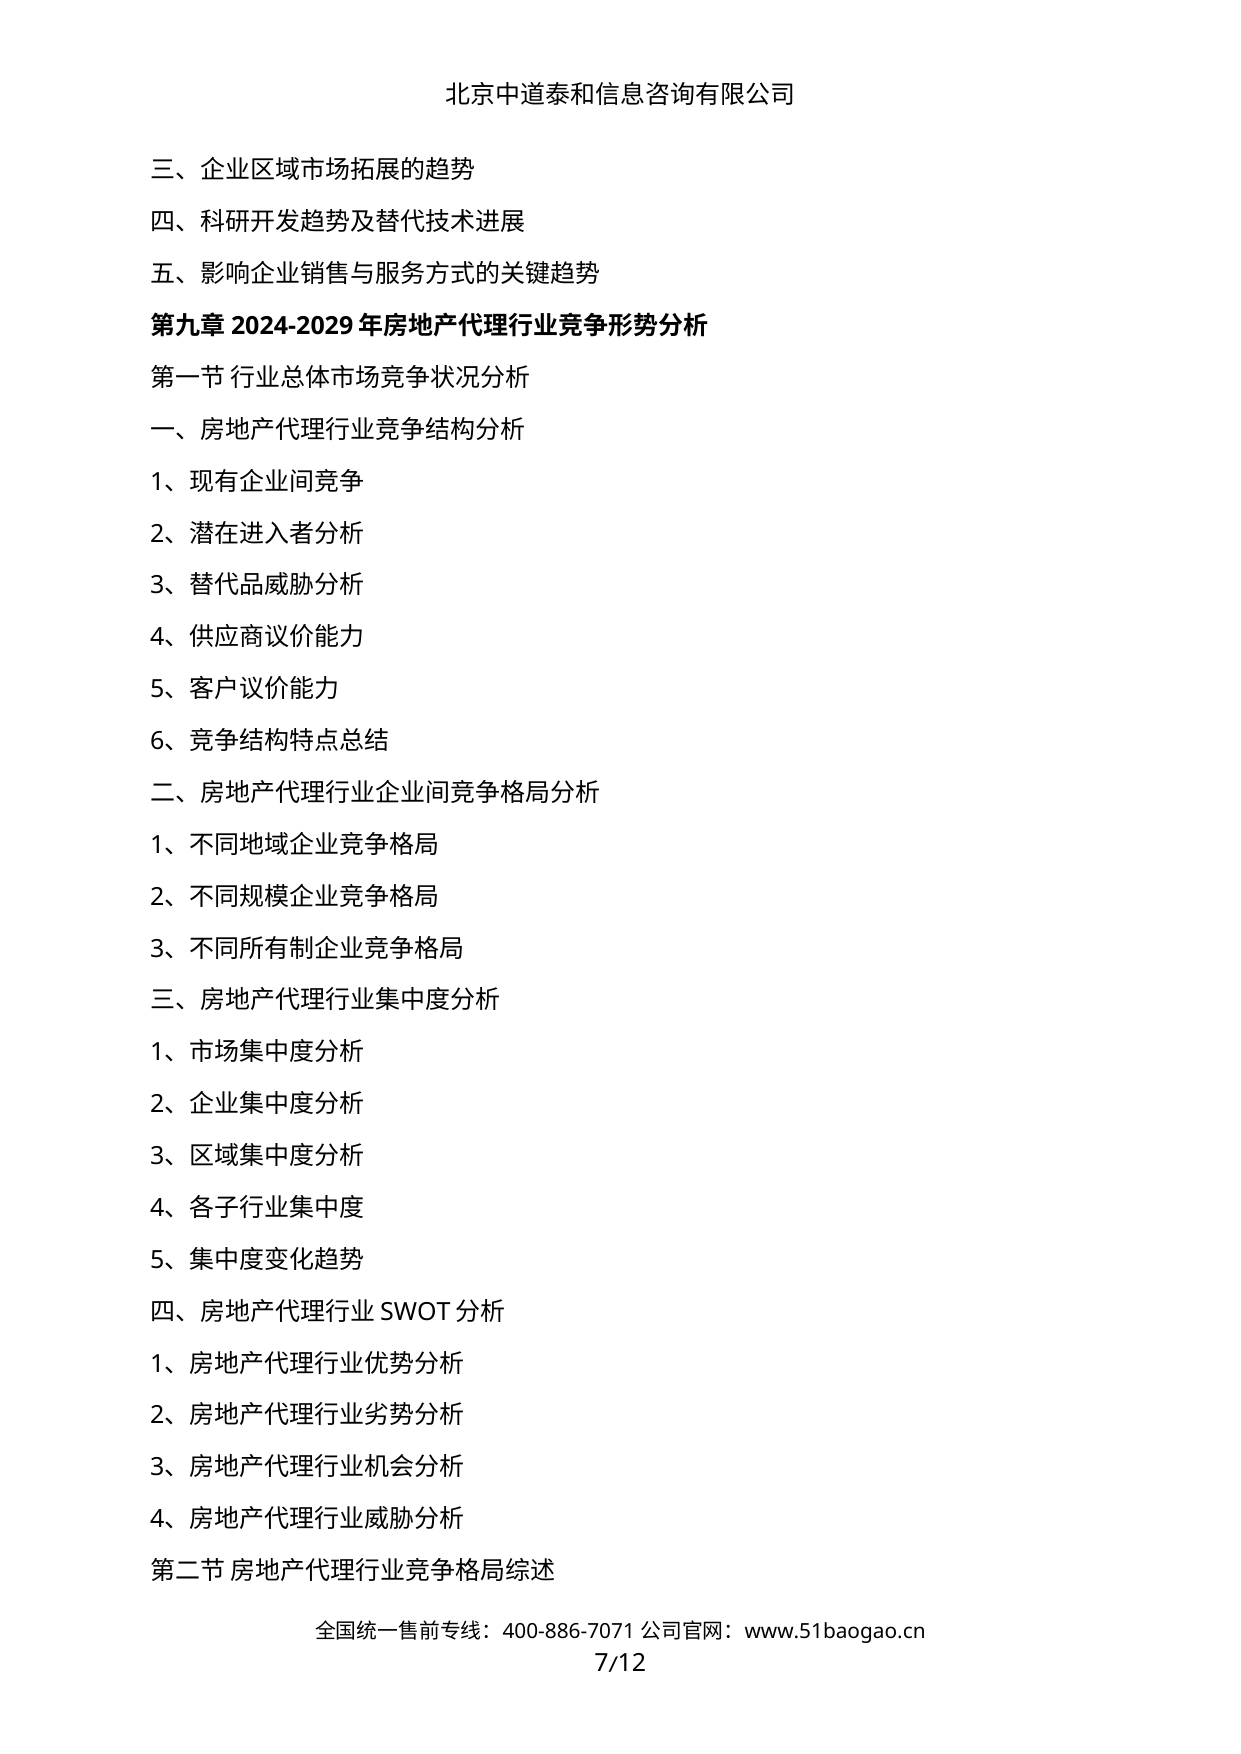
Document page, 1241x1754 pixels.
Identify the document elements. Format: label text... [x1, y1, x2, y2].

text 3、替代品威胁分析 [150, 565, 1090, 601]
text 第二节 房地产代理行业竞争格局综述 [150, 1551, 1090, 1587]
text 1、房地产代理行业优势分析 [150, 1343, 1090, 1379]
text 四、房地产代理行业SWOT分析 [150, 1291, 1090, 1327]
text 5、集中度变化趋势 [150, 1239, 1090, 1276]
text 4、供应商议价能力 [150, 617, 1090, 653]
text 4、房地产代理行业威胁分析 [150, 1499, 1090, 1535]
text 3、不同所有制企业竞争格局 [150, 928, 1090, 964]
text 2、潜在进入者分析 [150, 513, 1090, 549]
text 三、企业区域市场拓展的趋势 [150, 150, 1090, 186]
text 1、不同地域企业竞争格局 [150, 824, 1090, 861]
text 四、科研开发趋势及替代技术进展 [150, 202, 1090, 238]
text 五、影响企业销售与服务方式的关键趋势 [150, 254, 1090, 290]
text 第一节 行业总体市场竞争状况分析 [150, 357, 1090, 394]
text 2、房地产代理行业劣势分析 [150, 1395, 1090, 1431]
text 1、现有企业间竞争 [150, 461, 1090, 497]
text 二、房地产代理行业企业间竞争格局分析 [150, 772, 1090, 809]
text 3、区域集中度分析 [150, 1136, 1090, 1172]
text 2、不同规模企业竞争格局 [150, 876, 1090, 912]
text 三、房地产代理行业集中度分析 [150, 980, 1090, 1016]
text 第九章 2024-2029年房地产代理行业竞争形势分析 [150, 306, 1090, 342]
text 3、房地产代理行业机会分析 [150, 1447, 1090, 1483]
text 4、各子行业集中度 [150, 1187, 1090, 1224]
text 1、市场集中度分析 [150, 1032, 1090, 1068]
text 5、客户议价能力 [150, 669, 1090, 705]
text 一、房地产代理行业竞争结构分析 [150, 409, 1090, 446]
text 6、竞争结构特点总结 [150, 721, 1090, 757]
text 2、企业集中度分析 [150, 1084, 1090, 1120]
